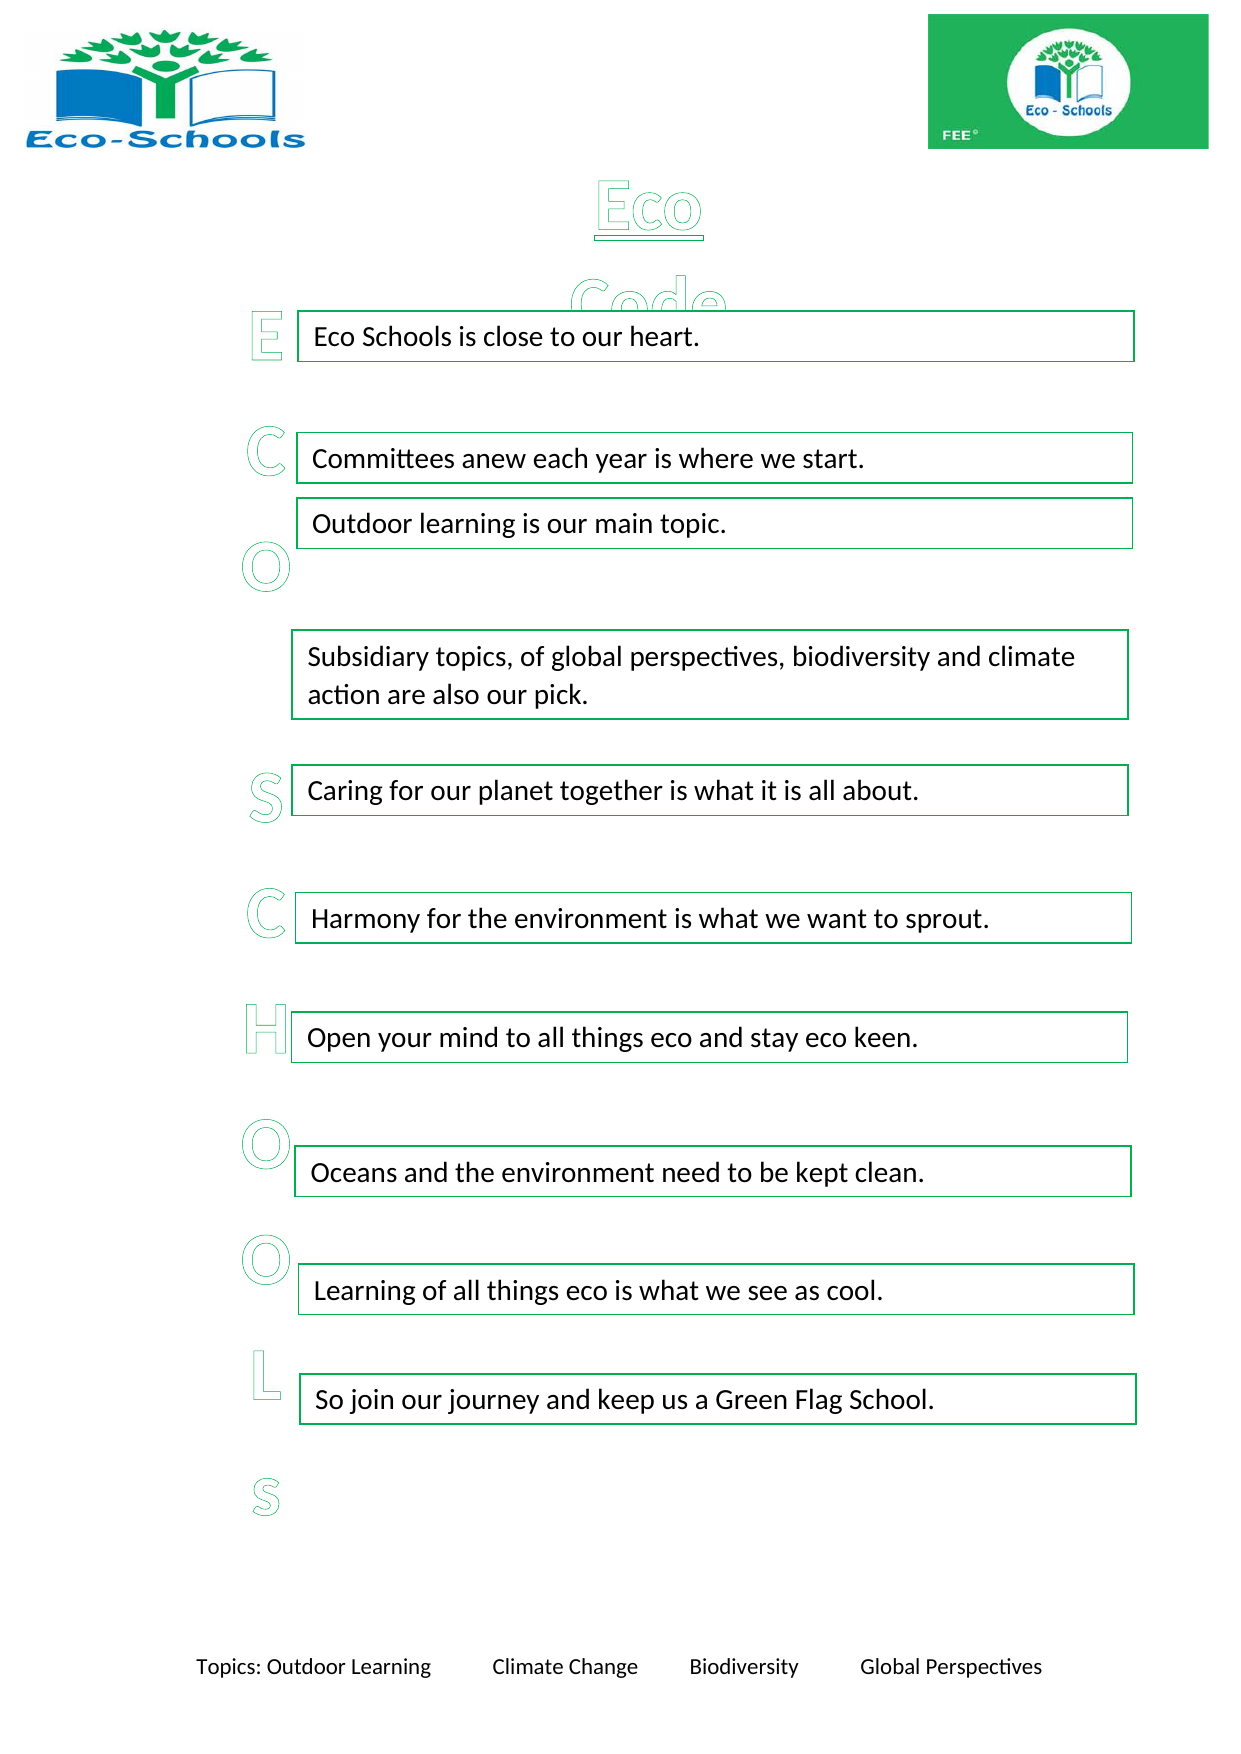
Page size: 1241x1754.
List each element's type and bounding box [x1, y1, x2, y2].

picture [928, 14, 1209, 149]
picture [23, 28, 307, 149]
